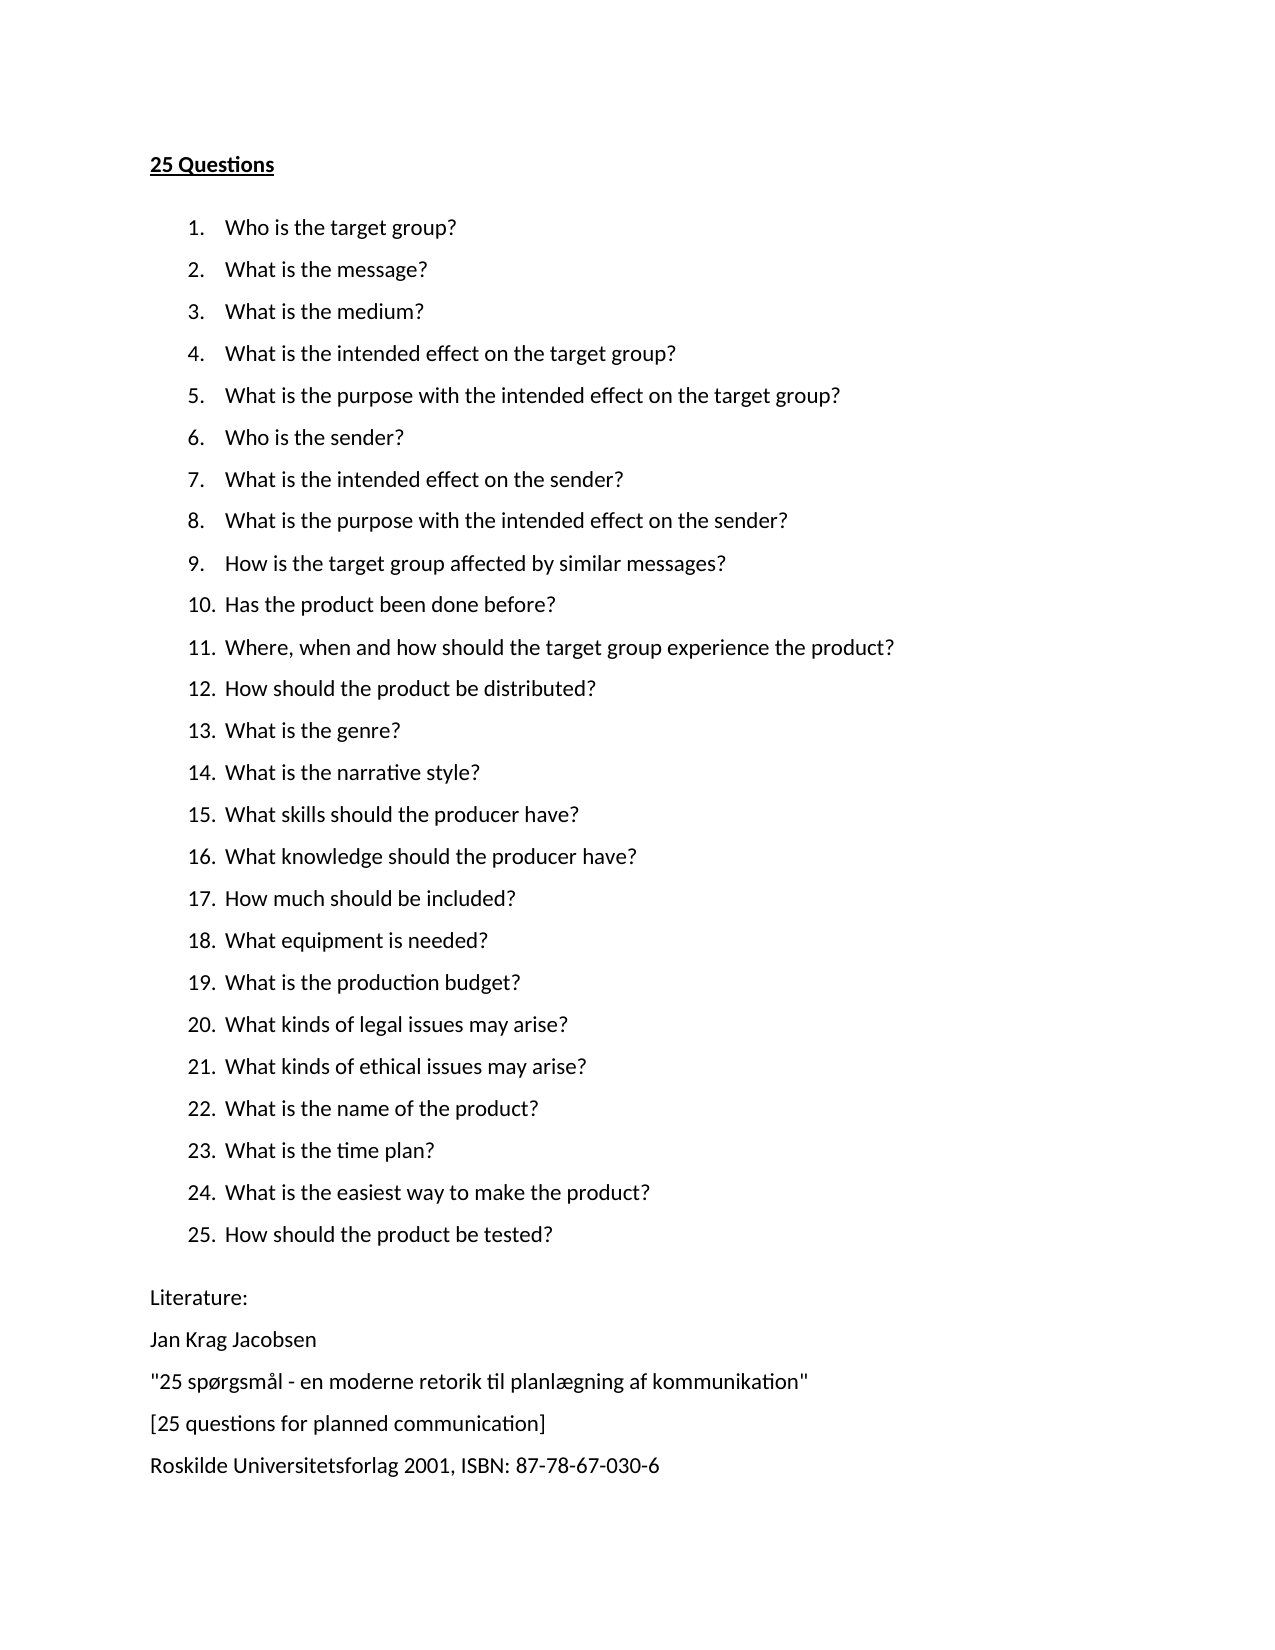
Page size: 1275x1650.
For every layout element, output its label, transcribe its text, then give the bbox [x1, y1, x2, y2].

list Who is the target group? [187, 213, 1125, 241]
list What kinds of ethical issues may arise? [187, 1052, 1125, 1080]
list How should the product be distributed? [187, 674, 1125, 703]
list How much should be included? [187, 884, 1125, 912]
list What knowledge should the producer have? [187, 842, 1125, 871]
list What kinds of legal issues may arise? [187, 1010, 1125, 1038]
list Has the product been done before? [187, 591, 1125, 619]
list What skills should the producer have? [187, 801, 1125, 828]
list What is the intended effect on the target group? [187, 339, 1125, 367]
list What is the time plan? [187, 1136, 1125, 1164]
list How should the product be tested? [187, 1220, 1125, 1248]
list What is the genre? [187, 717, 1125, 744]
text 25 Questions [150, 150, 1125, 178]
list What is the intended effect on the sender? [187, 465, 1125, 493]
text Literature: Jan Krag Jacobsen "25 spørgsmål - en moderne retorik til planlægning af kommunikation" [25 questions for planned communication] Roskilde Universitetsforlag 2001, ISBN: 87-78-67-030-6 [150, 1283, 1125, 1479]
list What is the message? [187, 255, 1125, 283]
list What is the name of the product? [187, 1094, 1125, 1122]
list Where, when and how should the target group experience the product? [187, 633, 1125, 661]
list Who is the sender? [187, 423, 1125, 451]
list What is the purpose with the intended effect on the sender? [187, 507, 1125, 535]
list What is the narrative style? [187, 758, 1125, 787]
list How is the target group affected by similar messages? [187, 549, 1125, 577]
list What is the purpose with the intended effect on the target group? [187, 381, 1125, 409]
list What is the production budget? [187, 968, 1125, 996]
list What equipment is needed? [187, 926, 1125, 954]
list What is the medium? [187, 297, 1125, 325]
list What is the easiest way to make the product? [187, 1178, 1125, 1206]
